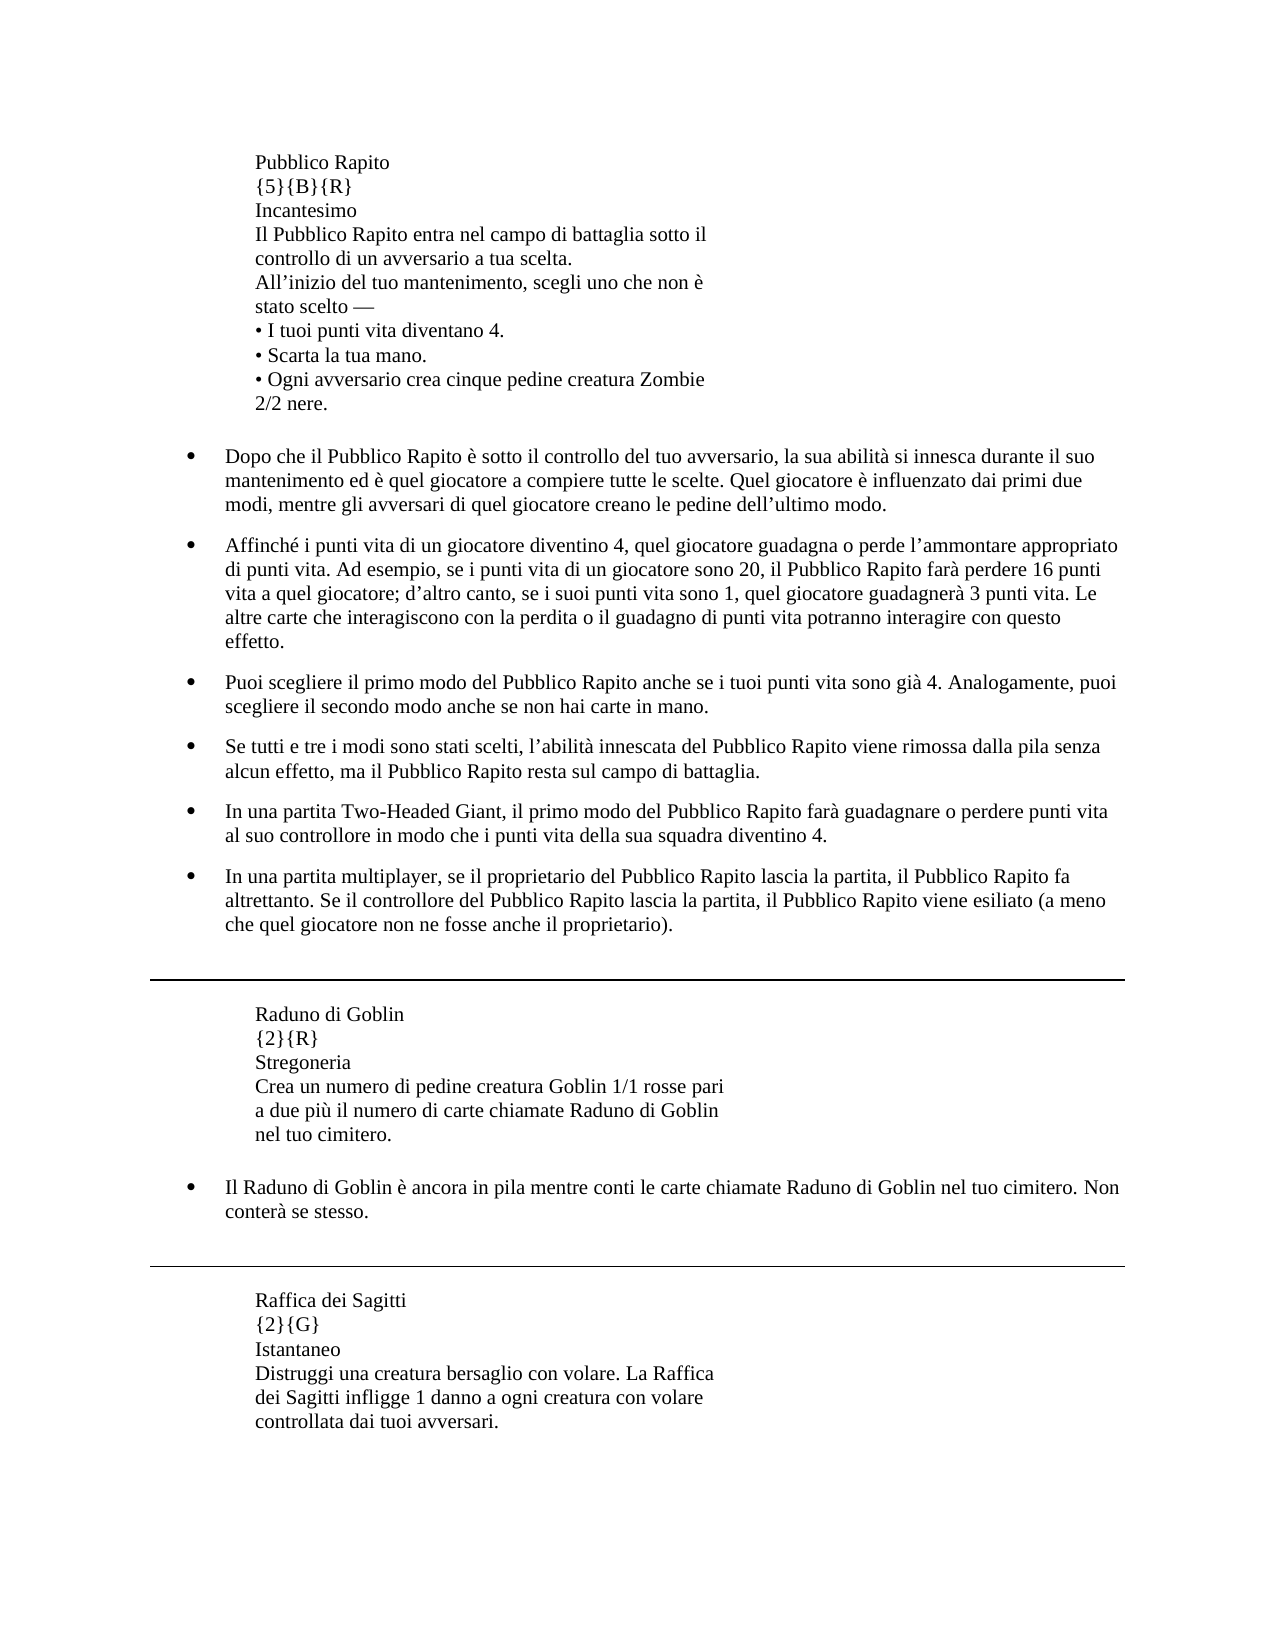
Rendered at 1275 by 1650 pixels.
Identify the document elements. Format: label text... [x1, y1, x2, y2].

list Affinché i punti vita di un giocatore diventino 4, quel giocatore guadagna o perde l’ammontare appropriato di punti vita. Ad esempio, se i punti vita di un giocatore sono 20, il Pubblico Rapito farà perdere 16 punti vita a quel giocatore; d’altro canto, se i suoi punti vita sono 1, quel giocatore guadagnerà 3 punti vita. Le altre carte che interagiscono con la perdita o il guadagno di punti vita potranno interagire con questo effetto. [187, 533, 1125, 653]
list Dopo che il Pubblico Rapito è sotto il controllo del tuo avversario, la sua abilità si innesca durante il suo mantenimento ed è quel giocatore a compiere tutte le scelte. Quel giocatore è influenzato dai primi due modi, mentre gli avversari di quel giocatore creano le pedine dell’ultimo modo. [187, 444, 1125, 516]
list Puoi scegliere il primo modo del Pubblico Rapito anche se i tuoi punti vita sono già 4. Analogamente, puoi scegliere il secondo modo anche se non hai carte in mano. [187, 670, 1125, 718]
list In una partita multiplayer, se il proprietario del Pubblico Rapito lascia la partita, il Pubblico Rapito fa altrettanto. Se il controllore del Pubblico Rapito lascia la partita, il Pubblico Rapito viene esiliato (a meno che quel giocatore non ne fosse anche il proprietario). [187, 864, 1125, 936]
text Raduno di Goblin {2}{R} Stregoneria Crea un numero di pedine creatura Goblin 1/1 rosse pari a due più il numero di carte chiamate Raduno di Goblin nel tuo cimitero. [255, 1001, 735, 1146]
list Se tutti e tre i modi sono stati scelti, l’abilità innescata del Pubblico Rapito viene rimossa dalla pila senza alcun effetto, ma il Pubblico Rapito resta sul campo di battaglia. [187, 734, 1125, 783]
list Il Raduno di Goblin è ancora in pila mentre conti le carte chiamate Raduno di Goblin nel tuo cimitero. Non conterà se stesso. [187, 1175, 1125, 1223]
text Raffica dei Sagitti {2}{G} Istantaneo Distruggi una creatura bersaglio con volare. La Raffica dei Sagitti infligge 1 danno a ogni creatura con volare controllata dai tuoi avversari. [255, 1288, 735, 1433]
text Pubblico Rapito {5}{B}{R} Incantesimo Il Pubblico Rapito entra nel campo di battaglia sotto il controllo di un avversario a tua scelta. All’inizio del tuo mantenimento, scegli uno che non è stato scelto — • I tuoi punti vita diventano 4. • Scarta la tua mano. • Ogni avversario crea cinque pedine creatura Zombie 2/2 nere. [255, 150, 735, 415]
list In una partita Two-Headed Giant, il primo modo del Pubblico Rapito farà guadagnare o perdere punti vita al suo controllore in modo che i punti vita della sua squadra diventino 4. [187, 799, 1125, 847]
